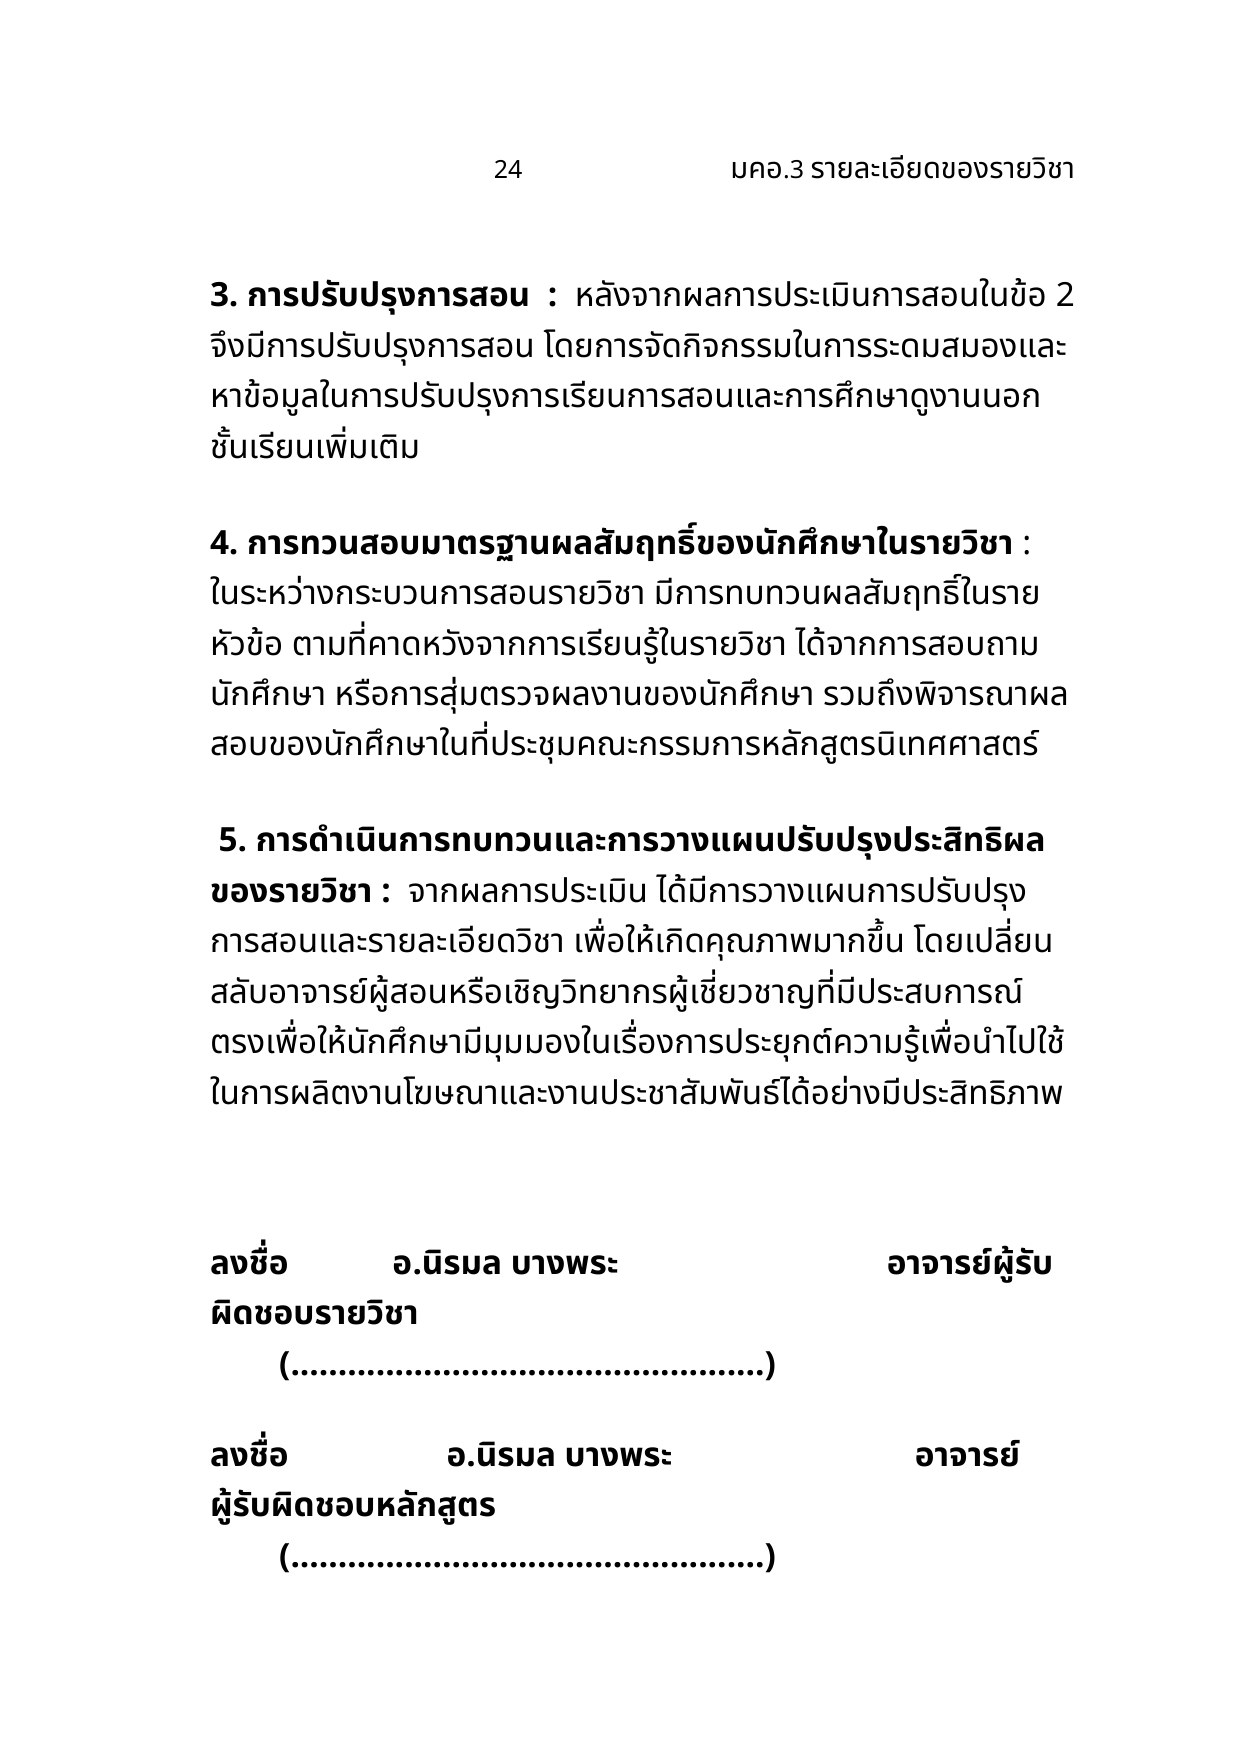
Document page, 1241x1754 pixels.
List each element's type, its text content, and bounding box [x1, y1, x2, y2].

text 3. การปรับปรุงการสอน : หลังจากผลการประเมินการสอนในข้อ 2 จึงมีการปรับปรุงการสอน โดยการจัดกิจกรรมในการระดมสมองและหาข้อมูลในการปรับปรุงการเรียนการสอนและการศึกษาดูงานนอกชั้นเรียนเพิ่มเติม [210, 271, 1075, 473]
text ลงชื่อ อ.นิรมล บางพระ อาจารย์ผู้รับผิดชอบรายวิชา [210, 1239, 1075, 1340]
text ลงชื่อ อ.นิรมล บางพระ อาจารย์ผู้รับผิดชอบหลักสูตร [210, 1431, 1075, 1532]
text (..................................................) [210, 1532, 1075, 1577]
text 5. การดำเนินการทบทวนและการวางแผนปรับปรุงประสิทธิผลของรายวิชา : จากผลการประเมิน ได้มีการวางแผนการปรับปรุงการสอนและรายละเอียดวิชา เพื่อให้เกิดคุณภาพมากขึ้น โดยเปลี่ยนสลับอาจารย์ผู้สอนหรือเชิญวิทยากรผู้เชี่ยวชาญที่มีประสบการณ์ตรงเพื่อให้นักศึกษามีมุมมองในเรื่องการประยุกต์ความรู้เพื่อนำไปใช้ในการผลิตงานโฆษณาและงานประชาสัมพันธ์ได้อย่างมีประสิทธิภาพ [210, 816, 1075, 1119]
text 4. การทวนสอบมาตรฐานผลสัมฤทธิ์ของนักศึกษาในรายวิชา : ในระหว่างกระบวนการสอนรายวิชา มีการทบทวนผลสัมฤทธิ์ในรายหัวข้อ ตามที่คาดหวังจากการเรียนรู้ในรายวิชา ได้จากการสอบถามนักศึกษา หรือการสุ่มตรวจผลงานของนักศึกษา รวมถึงพิจารณาผลสอบของนักศึกษาในที่ประชุมคณะกรรมการหลักสูตรนิเทศศาสตร์ [210, 518, 1075, 771]
text (..................................................) [210, 1340, 1075, 1385]
